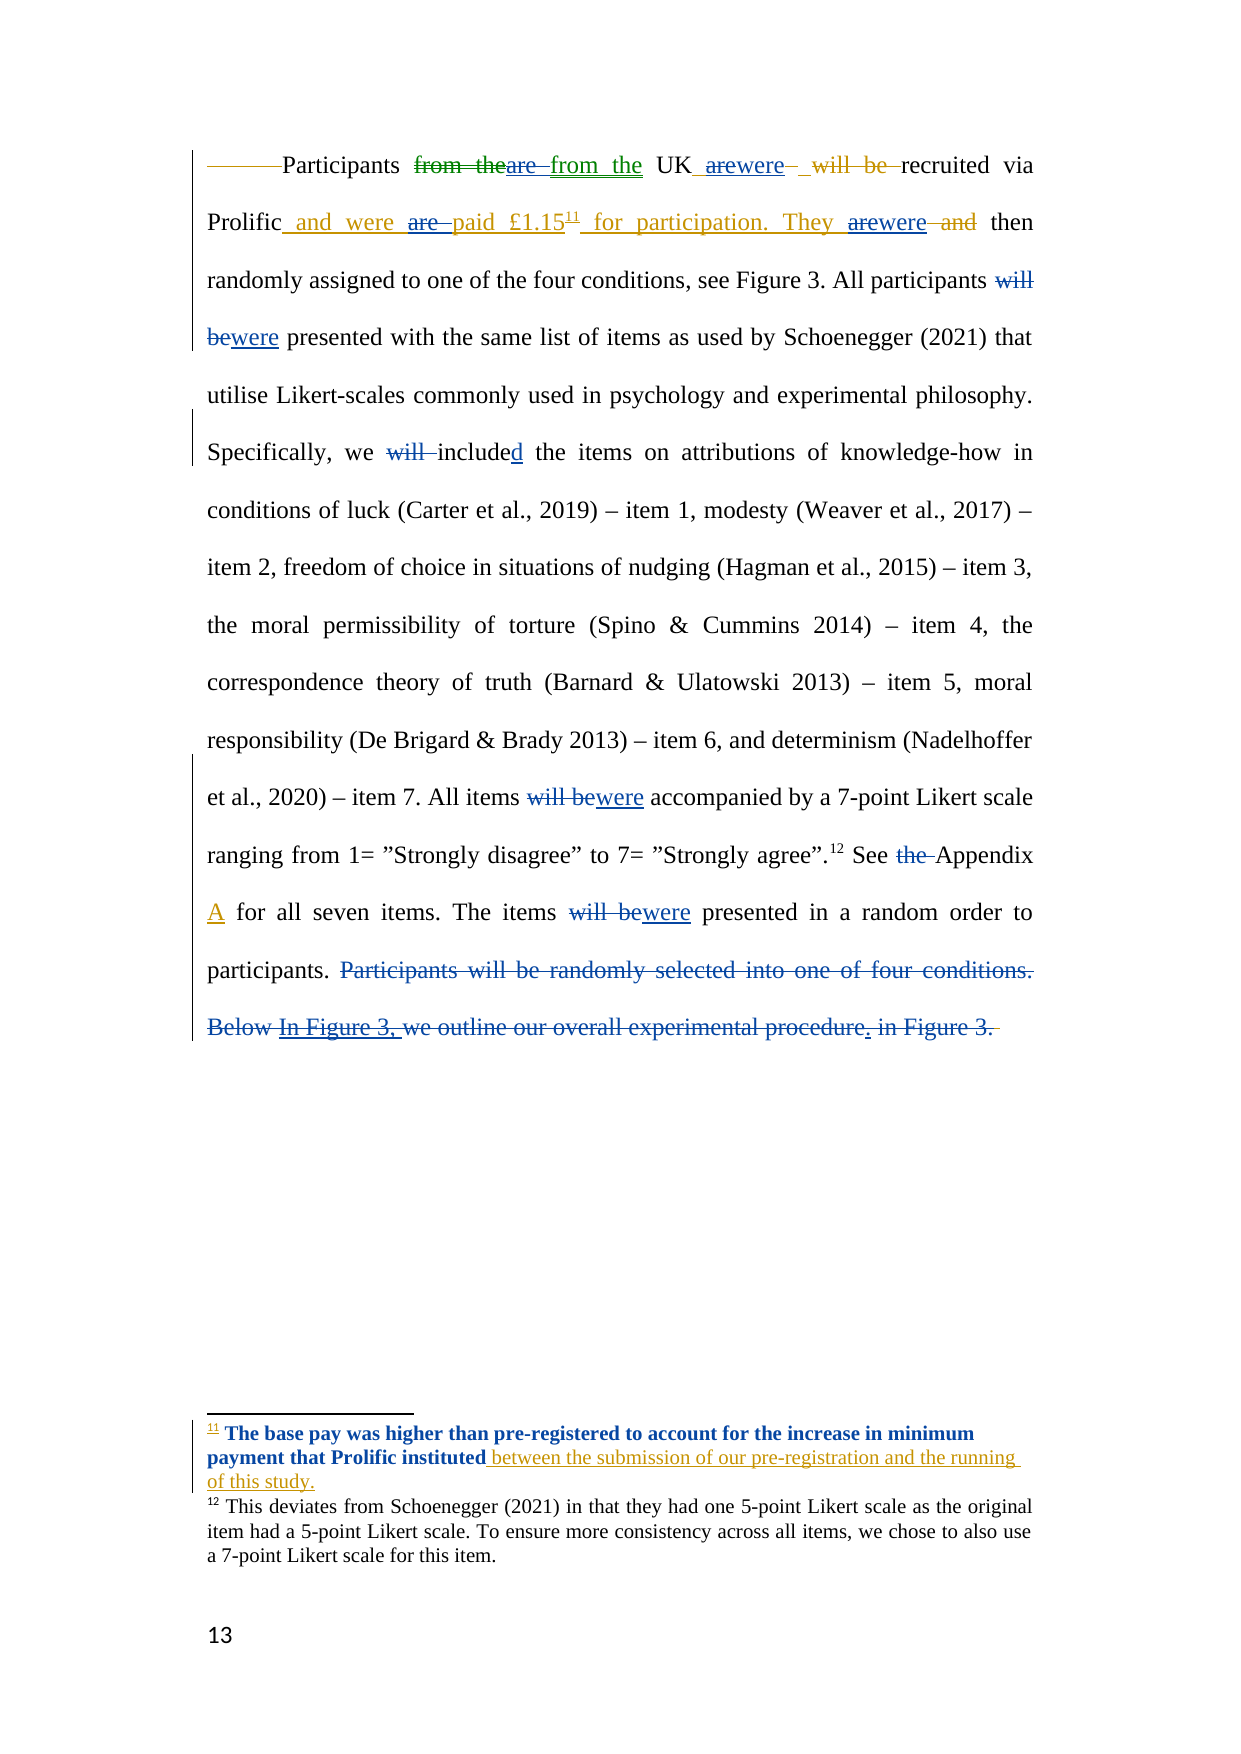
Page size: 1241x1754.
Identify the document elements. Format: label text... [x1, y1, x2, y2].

text Participants UKrecruited via Prolific then randomly assigned to one of the four conditions, see Figure 3. All participants presented with the same list of items as used by Schoenegger (2021) that utilise Likert-scales commonly used in psychology and experimental philosophy. Specifically, we include the items on attributions of knowledge-how in conditions of luck (Carter et al., 2019) – item 1, modesty (Weaver et al., 2017) – item 2, freedom of choice in situations of nudging (Hagman et al., 2015) – item 3, the moral permissibility of torture (Spino & Cummins 2014) – item 4, the correspondence theory of truth (Barnard & Ulatowski 2013) – item 5, moral responsibility (De Brigard & Brady 2013) – item 6, and determinism (Nadelhoffer et al., 2020) – item 7. All items accompanied by a 7-point Likert scale ranging from 1= ”Strongly disagree” to 7= ”Strongly agree”. See Appendix for all seven items. The items presented in a random order to participants. [207, 150, 1033, 1041]
